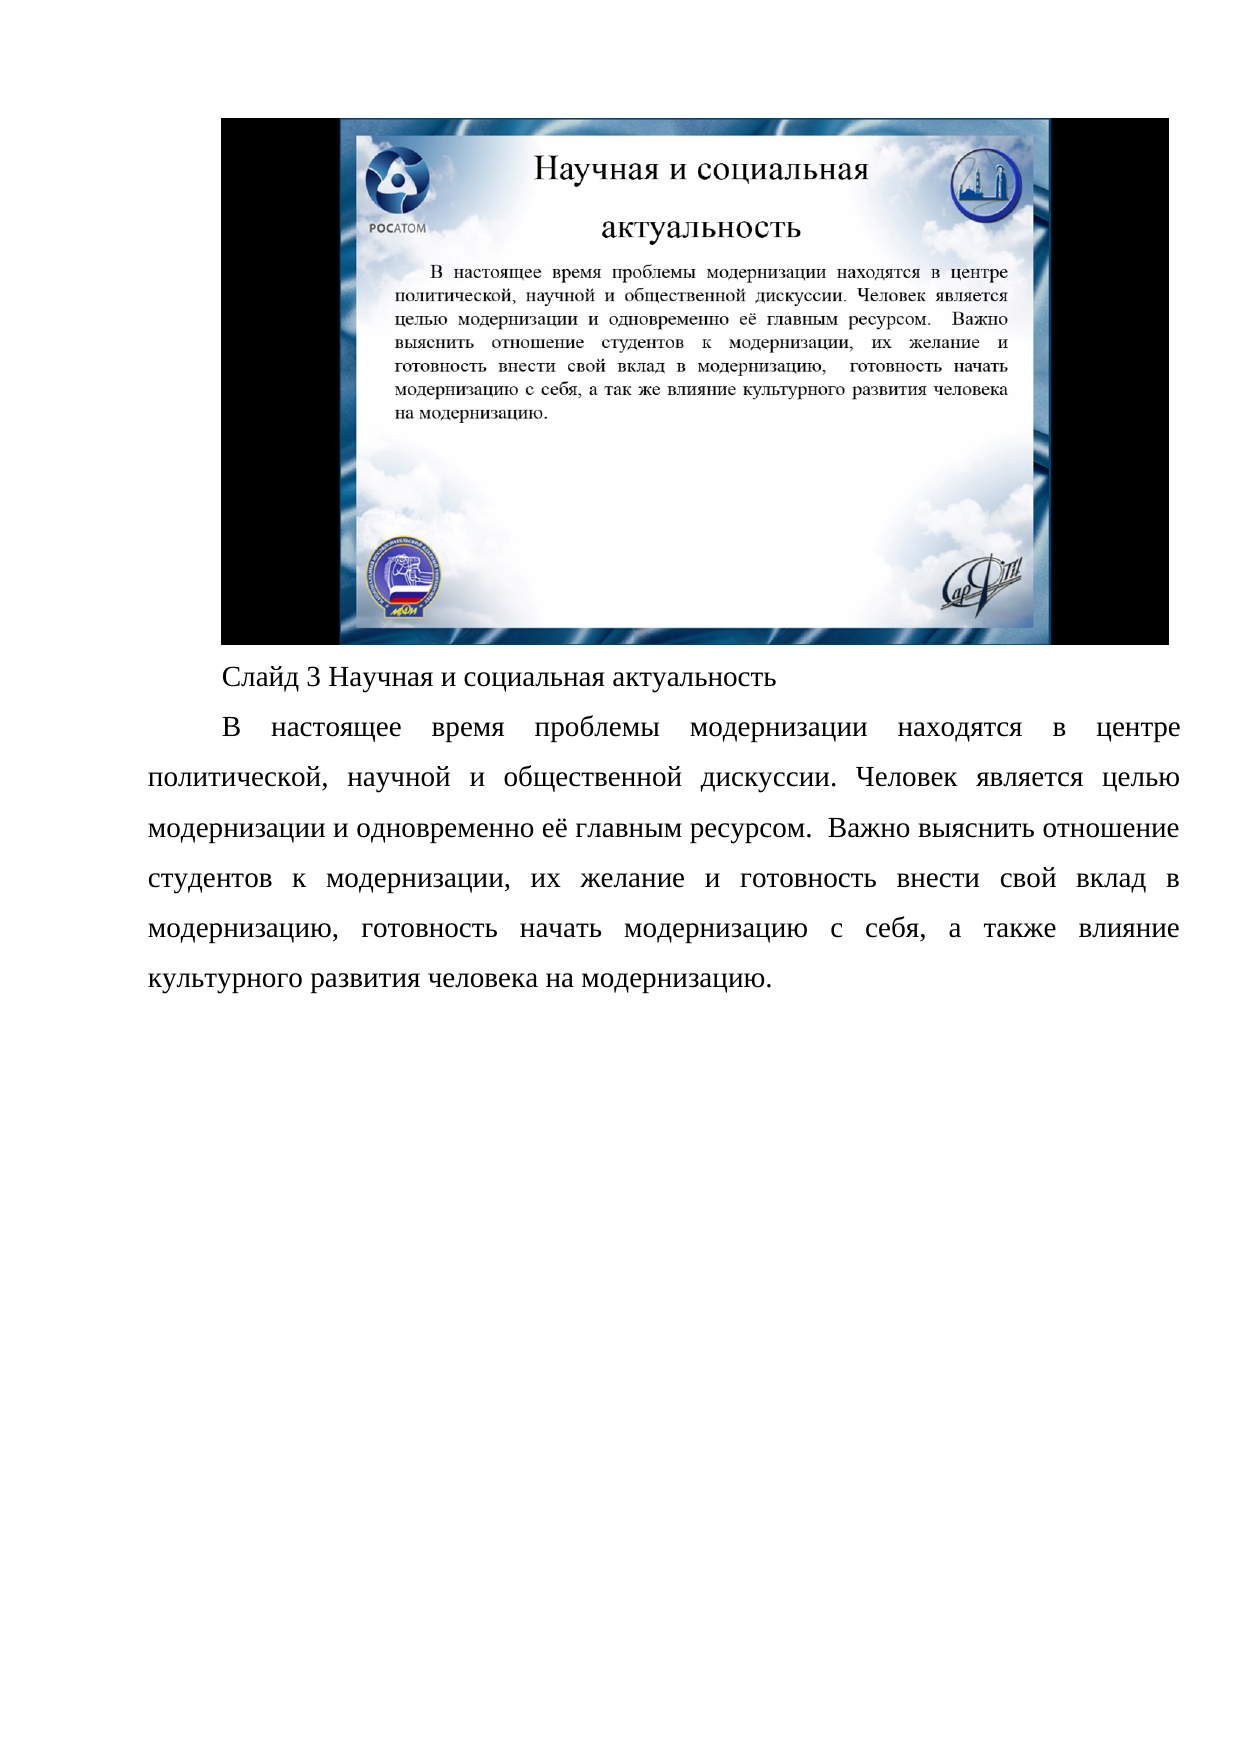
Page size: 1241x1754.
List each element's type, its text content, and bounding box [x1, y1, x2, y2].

picture [221, 118, 1169, 645]
text Слайд 3 Научная и социальная актуальность [148, 659, 1181, 692]
text В настоящее время проблемы модернизации находятся в центре политической, научной и общественной дискуссии. Человек является целью модернизации и одновременно её главным ресурсом. Важно выяснить отношение студентов к модернизации, их желание и готовность внести свой вклад в модернизацию, готовность начать модернизацию с себя, а также влияние культурного развития человека на модернизацию. [148, 709, 1181, 994]
